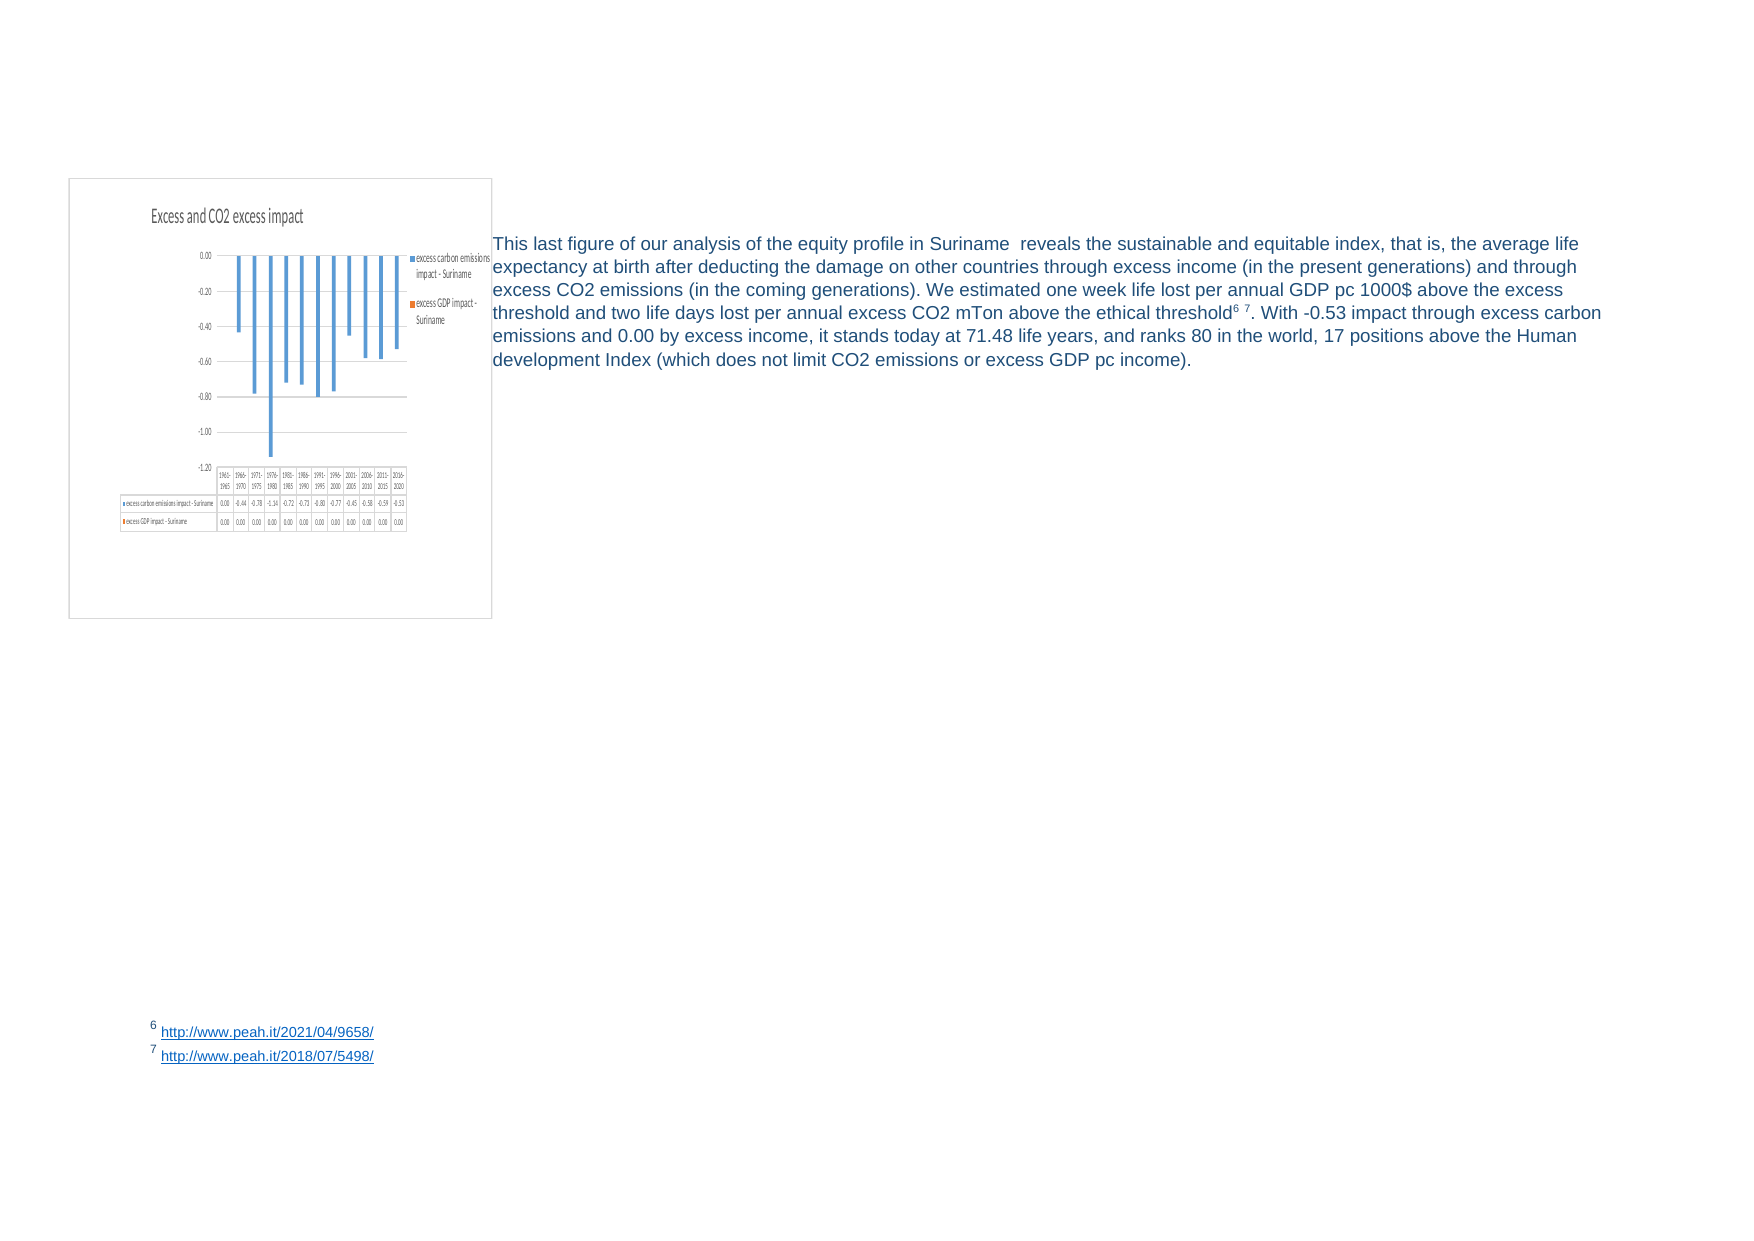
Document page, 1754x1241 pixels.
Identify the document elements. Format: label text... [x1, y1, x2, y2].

text This last figure of our analysis of the equity profile in Suriname reveals the sustainable and equitable index, that is, the average life expectancy at birth after deducting the damage on other countries through excess income (in the present generations) and through excess CO2 emissions (in the coming generations). We estimated one week life lost per annual GDP pc 1000$ above the excess threshold and two life days lost per annual excess CO2 mTon above the ethical threshold . With -0.53 impact through excess carbon emissions and 0.00 by excess income, it stands today at 71.48 life years, and ranks 80 in the world, 17 positions above the Human development Index (which does not limit CO2 emissions or excess GDP pc income). [493, 232, 1604, 370]
